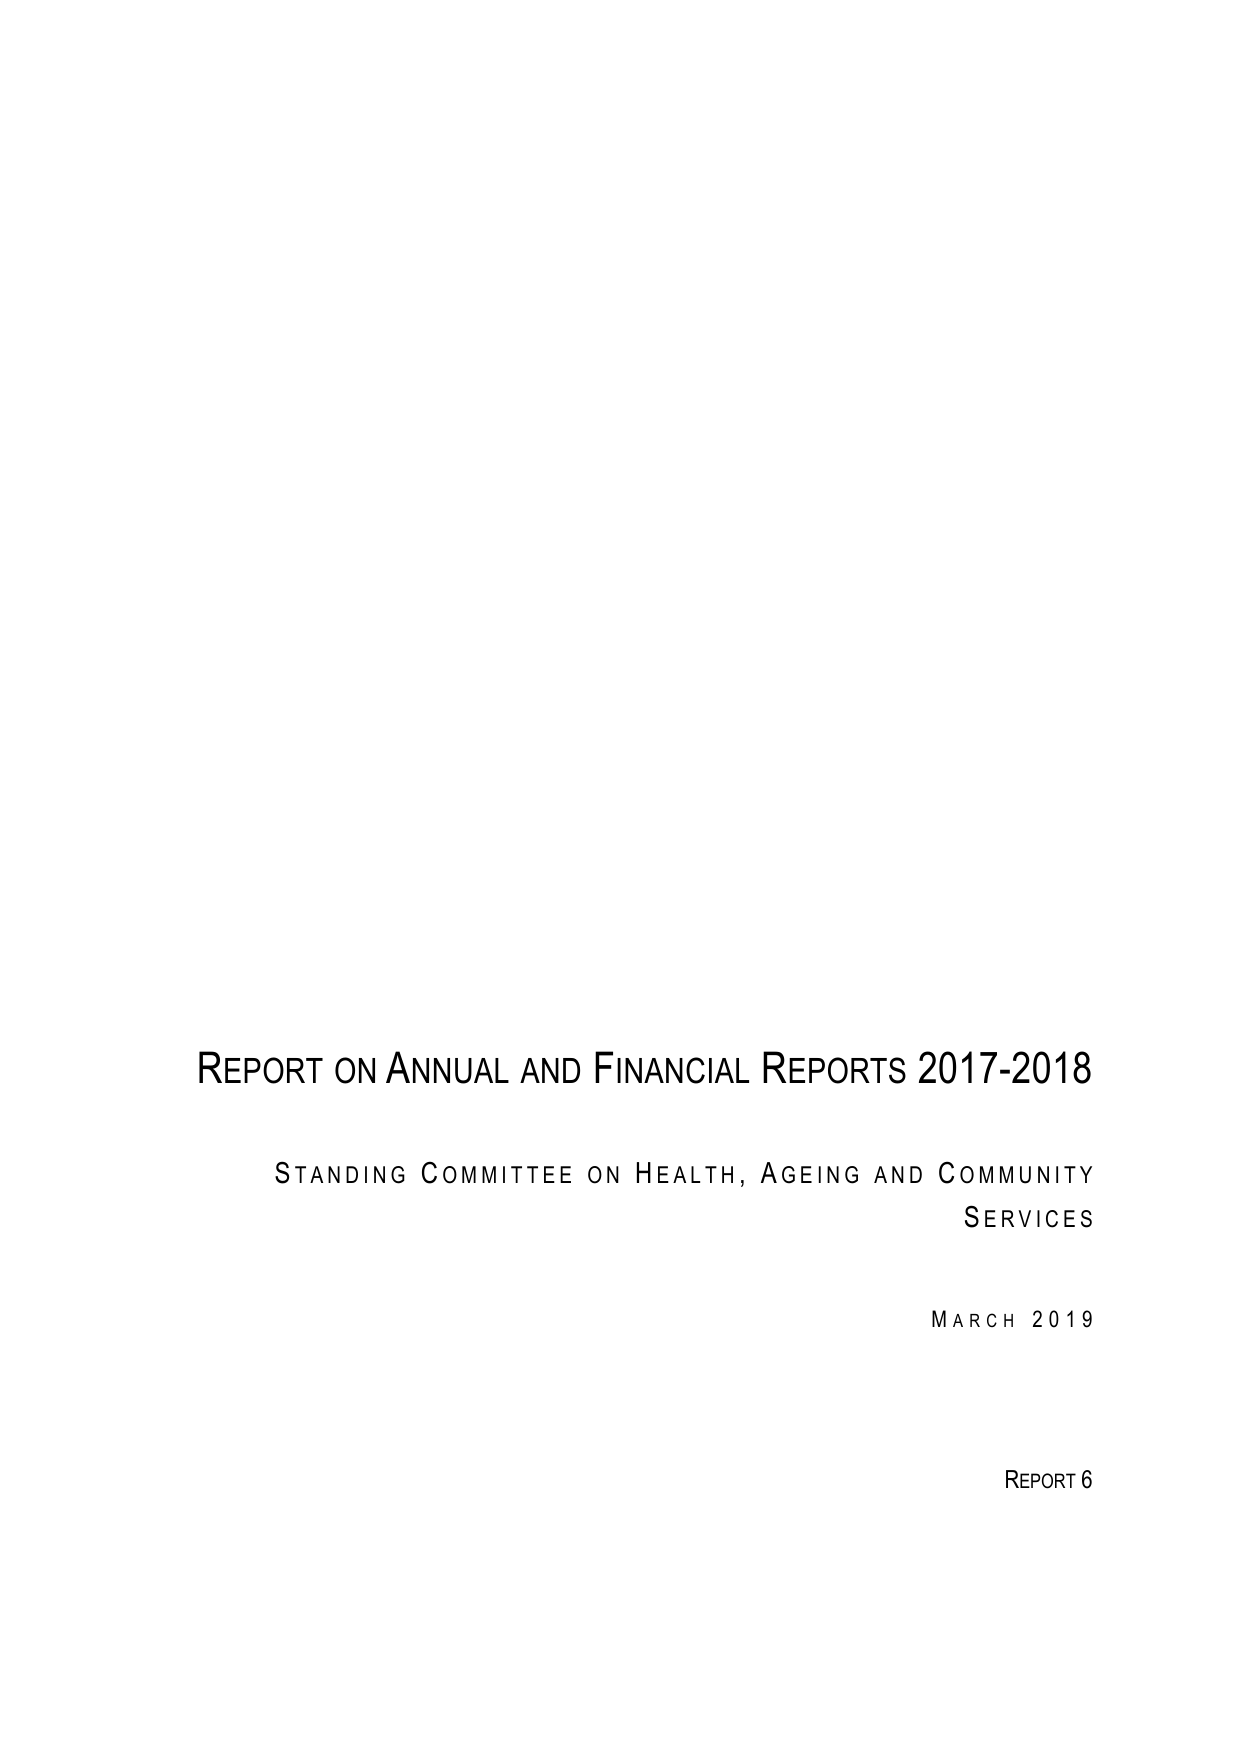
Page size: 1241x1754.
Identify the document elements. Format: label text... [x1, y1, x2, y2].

text Standing Committee on Health, Ageing and Community Services [148, 1157, 1092, 1233]
text March 2019 [148, 1306, 1092, 1332]
text Report 6 [148, 1465, 1092, 1494]
subtitle Report on Annual and Financial Reports 2017-2018 [148, 1042, 1092, 1094]
